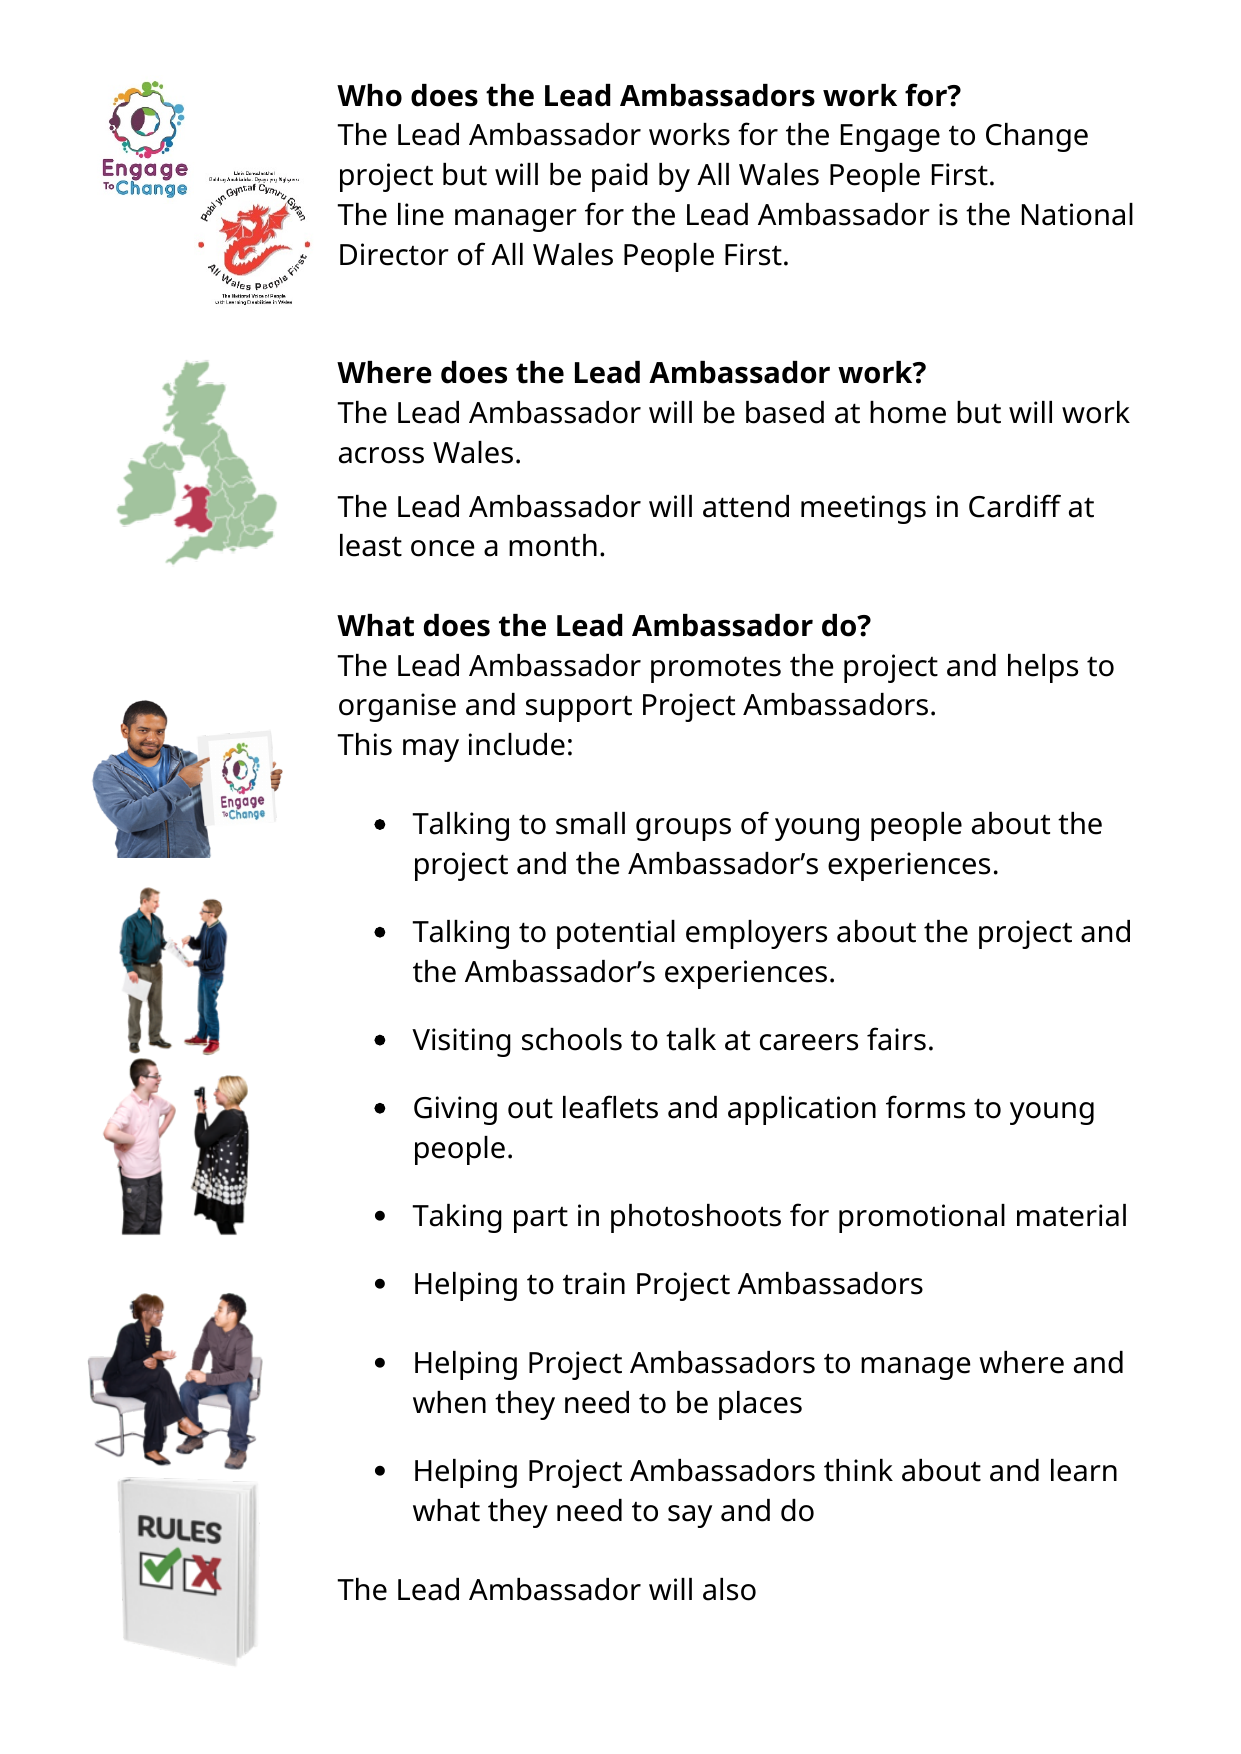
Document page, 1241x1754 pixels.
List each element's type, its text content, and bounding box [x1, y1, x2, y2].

table_cell [75, 605, 326, 1671]
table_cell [326, 605, 1165, 1671]
table_cell Who does the Lead Ambassadors work for? The Lead Ambassador works for the Engage to Change project but will be paid by All Wales People First. The line manager for the Lead Ambassador is the National Director of All Wales People First. [326, 75, 1165, 353]
picture [86, 352, 308, 574]
table_cell [75, 75, 326, 353]
table_cell Where does the Lead Ambassador work? The Lead Ambassador will be based at home but will work across Wales. The Lead Ambassador will attend meetings in Cardiff at least once a month. [326, 353, 1165, 605]
picture [86, 885, 266, 1237]
picture [86, 689, 284, 858]
picture [86, 75, 314, 308]
picture [86, 1292, 287, 1671]
table_cell [75, 353, 326, 605]
